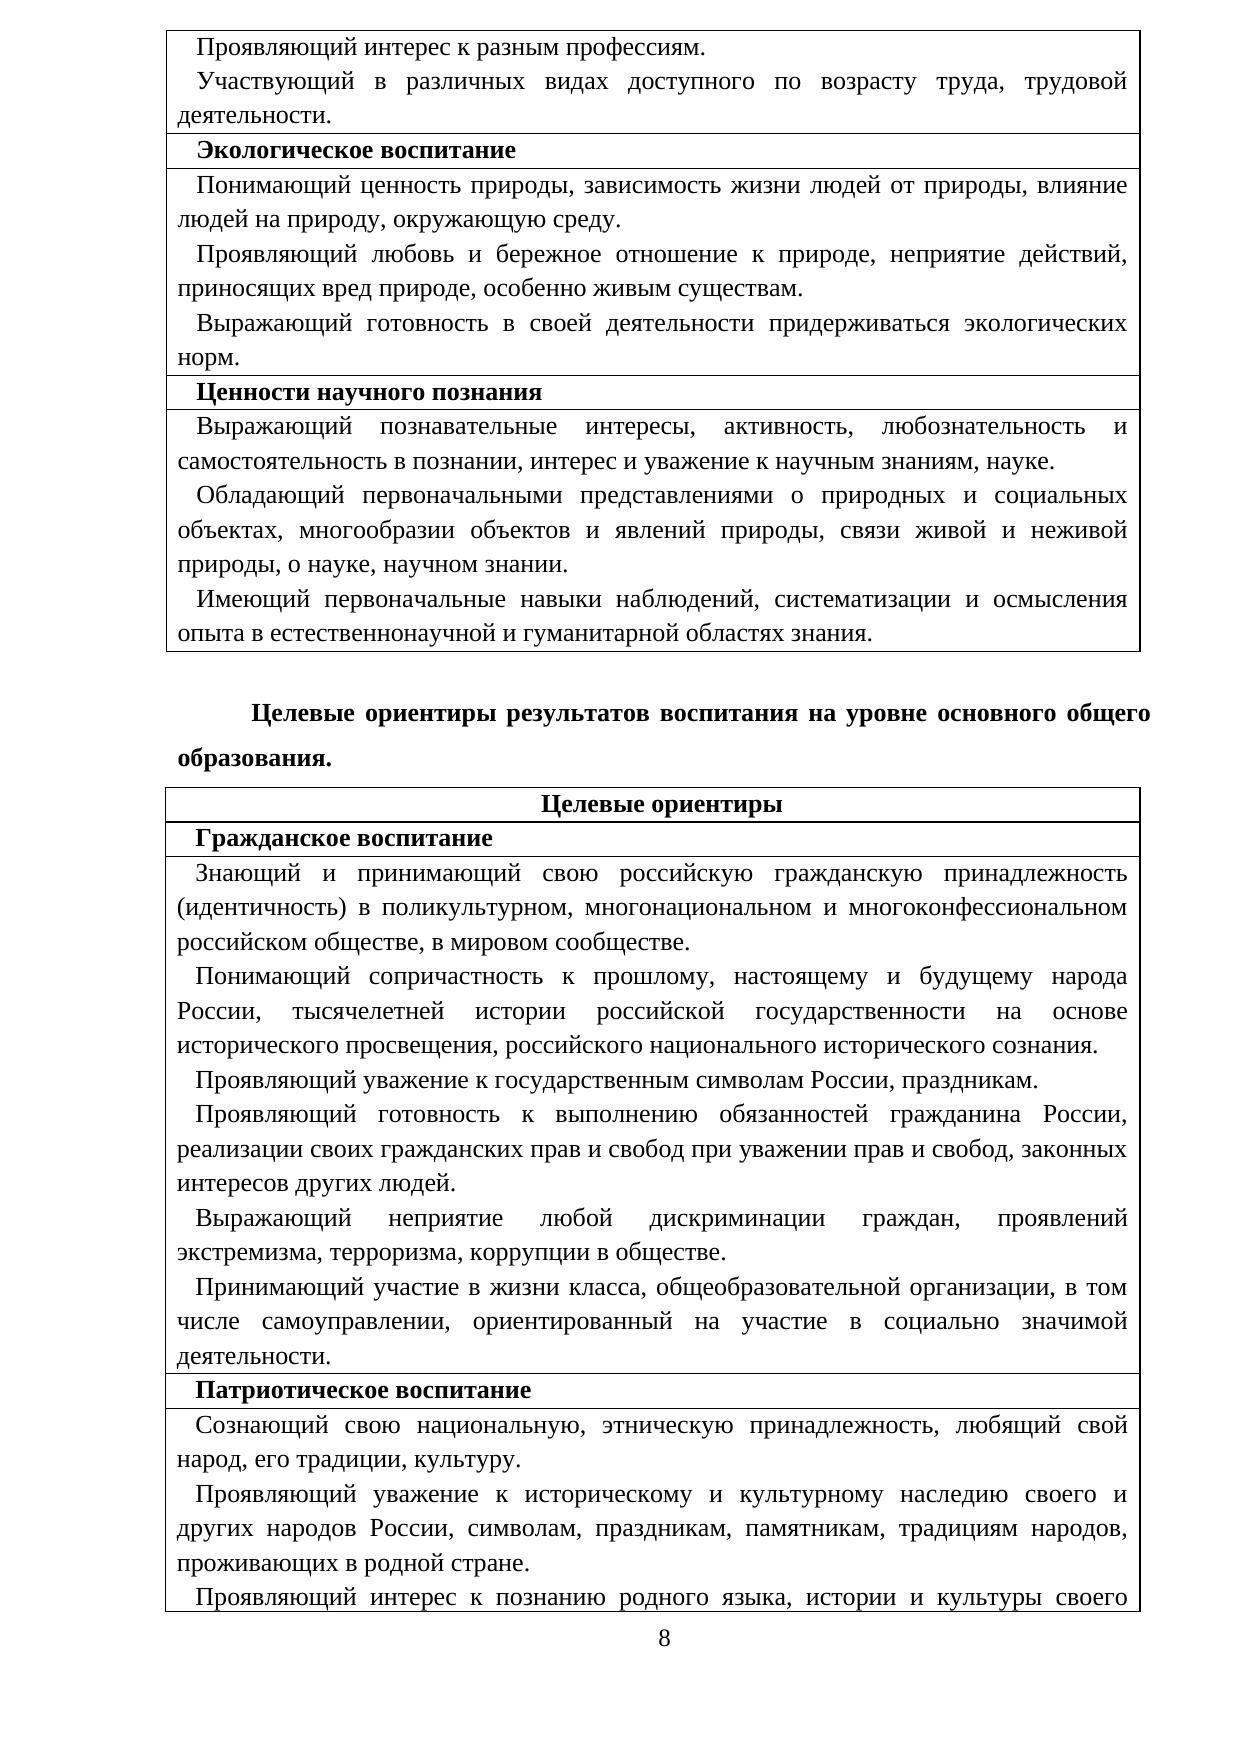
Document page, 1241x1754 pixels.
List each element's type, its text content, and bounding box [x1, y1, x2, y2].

table_cell Ценности научного познания [167, 376, 1139, 409]
table_cell Патриотическое воспитание [166, 1374, 1139, 1408]
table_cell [167, 31, 1139, 133]
table_cell Выражающий познавательные интересы, активность, любознательность и самостоятельность в познании, интерес и уважение к научным знаниям, науке. Обладающий первоначальными представлениями о природных и социальных объектах, многообразии объектов и явлений природы, связи живой и неживой природы, о науке, научном знании. Имеющий первоначальные навыки наблюдений, систематизации и осмысления опыта в естественнонаучной и гуманитарной областях знания. [167, 410, 1139, 651]
table_cell Понимающий ценность природы, зависимость жизни людей от природы, влияние людей на природу, окружающую среду. Проявляющий любовь и бережное отношение к природе, неприятие действий, приносящих вред природе, особенно живым существам. Выражающий готовность в своей деятельности придерживаться экологических норм. [167, 169, 1139, 375]
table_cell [166, 1409, 1139, 1611]
text Целевые ориентиры результатов воспитания на уровне основного общего образования. [177, 697, 1152, 772]
table_cell Экологическое воспитание [167, 134, 1139, 168]
table_cell Знающий и принимающий свою российскую гражданскую принадлежность (идентичность) в поликультурном, многонациональном и многоконфессиональном российском обществе, в мировом сообществе. Понимающий сопричастность к прошлому, настоящему и будущему народа России, тысячелетней истории российской государственности на основе исторического просвещения, российского национального исторического сознания. Проявляющий уважение к государственным символам России, праздникам. Проявляющий готовность к выполнению обязанностей гражданина России, реализации своих гражданских прав и свобод при уважении прав и свобод, законных интересов других людей. Выражающий неприятие любой дискриминации граждан, проявлений экстремизма, терроризма, коррупции в обществе. Принимающий участие в жизни класса, общеобразовательной организации, в том числе самоуправлении, ориентированный на участие в социально значимой деятельности. [166, 857, 1139, 1373]
table_header Целевые ориентиры [166, 788, 1139, 821]
table_cell Гражданское воспитание [166, 823, 1139, 856]
